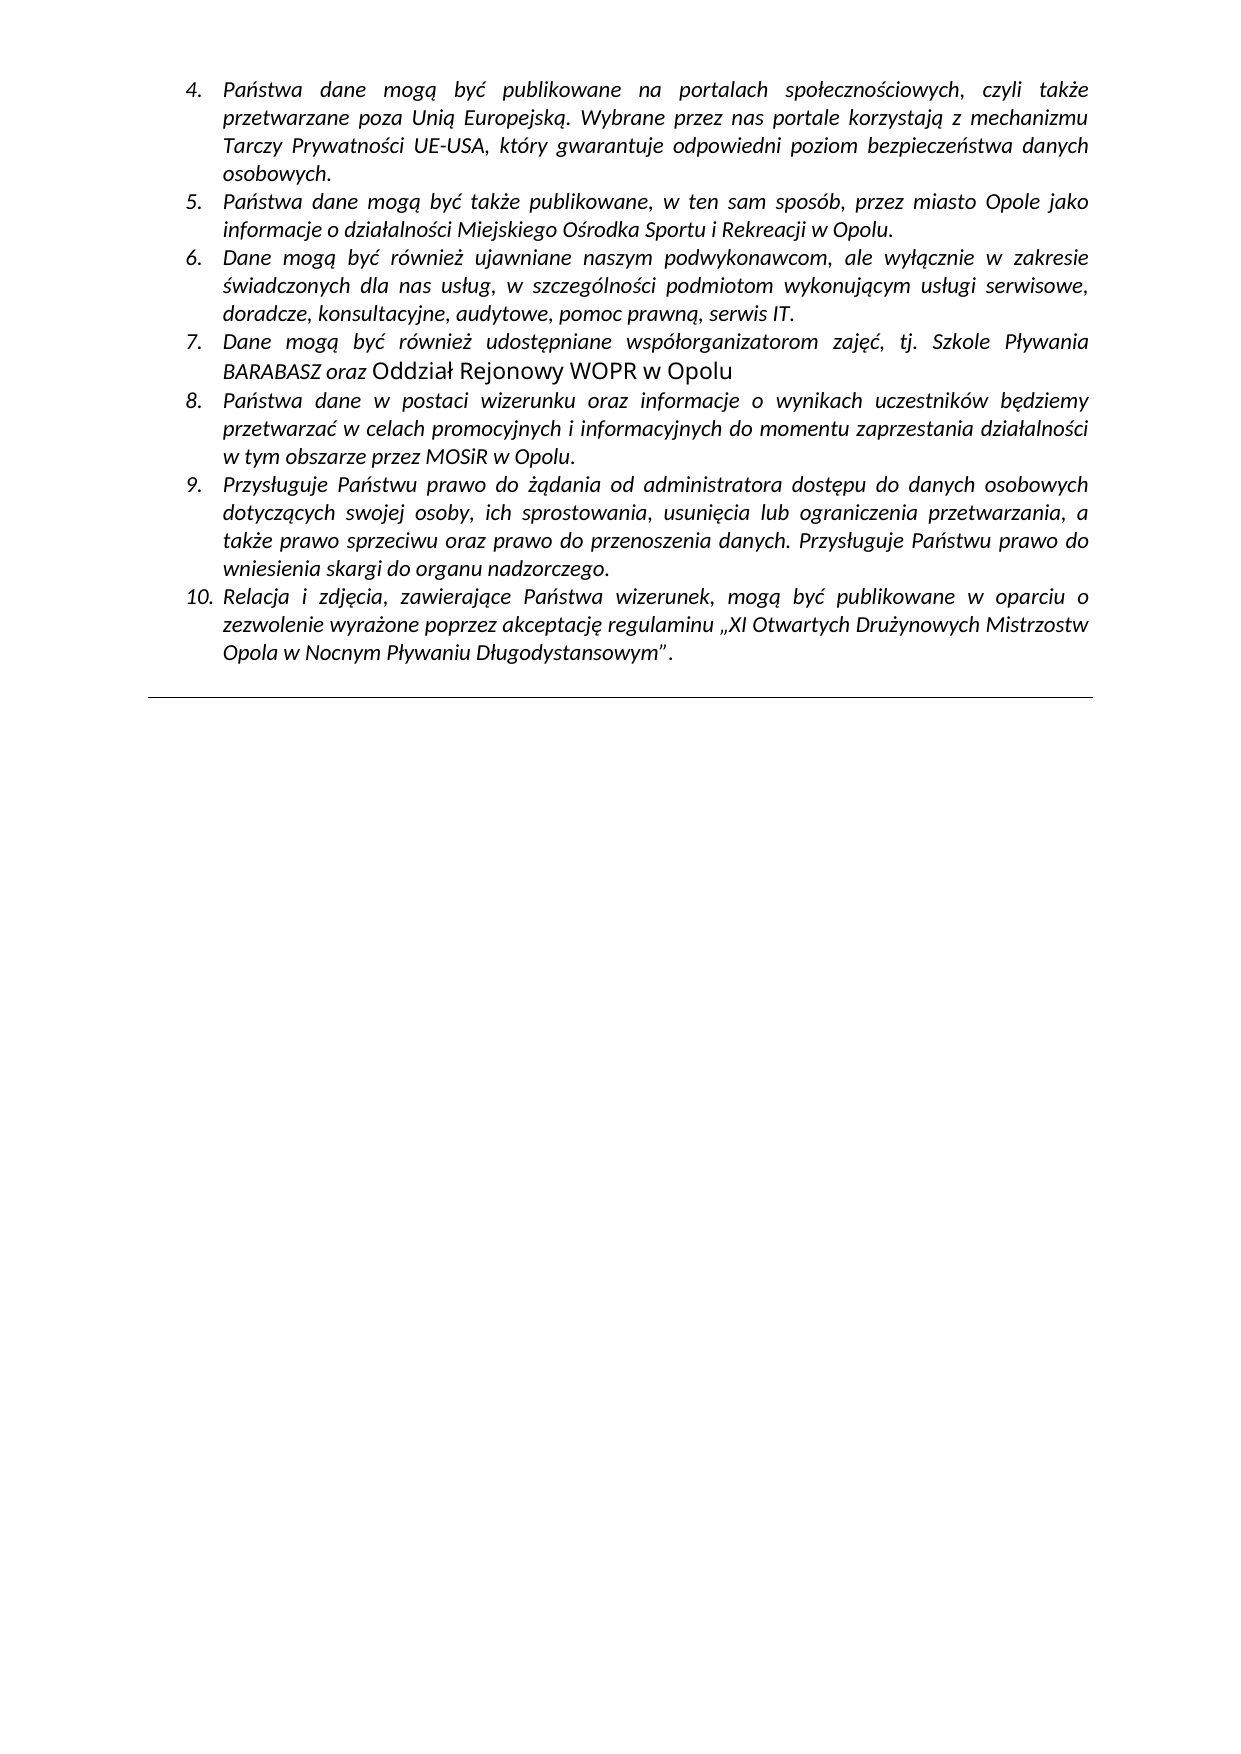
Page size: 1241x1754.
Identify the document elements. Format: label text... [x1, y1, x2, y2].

list Dane mogą być również udostępniane współorganizatorom zajęć, tj. Szkole Pływania BARABASZ oraz Oddział Rejonowy WOPR w Opolu [185, 327, 1093, 386]
list Przysługuje Państwu prawo do żądania od administratora dostępu do danych osobowych dotyczących swojej osoby, ich sprostowania, usunięcia lub ograniczenia przetwarzania, a także prawo sprzeciwu oraz prawo do przenoszenia danych. Przysługuje Państwu prawo do wniesienia skargi do organu nadzorczego. [185, 470, 1093, 582]
list Państwa dane mogą być publikowane na portalach społecznościowych, czyli także przetwarzane poza Unią Europejską. Wybrane przez nas portale korzystają z mechanizmu Tarczy Prywatności UE-USA, który gwarantuje odpowiedni poziom bezpieczeństwa danych osobowych. [185, 75, 1093, 187]
list Dane mogą być również ujawniane naszym podwykonawcom, ale wyłącznie w zakresie świadczonych dla nas usług, w szczególności podmiotom wykonującym usługi serwisowe, doradcze, konsultacyjne, audytowe, pomoc prawną, serwis IT. [185, 243, 1093, 327]
list Państwa dane w postaci wizerunku oraz informacje o wynikach uczestników będziemy przetwarzać w celach promocyjnych i informacyjnych do momentu zaprzestania działalności w tym obszarze przez MOSiR w Opolu. [185, 386, 1093, 470]
list Państwa dane mogą być także publikowane, w ten sam sposób, przez miasto Opole jako informacje o działalności Miejskiego Ośrodka Sportu i Rekreacji w Opolu. [185, 187, 1093, 243]
list Relacja i zdjęcia, zawierające Państwa wizerunek, mogą być publikowane w oparciu o zezwolenie wyrażone poprzez akceptację regulaminu „XI Otwartych Drużynowych Mistrzostw Opola w Nocnym Pływaniu Długodystansowym”. [185, 582, 1093, 667]
